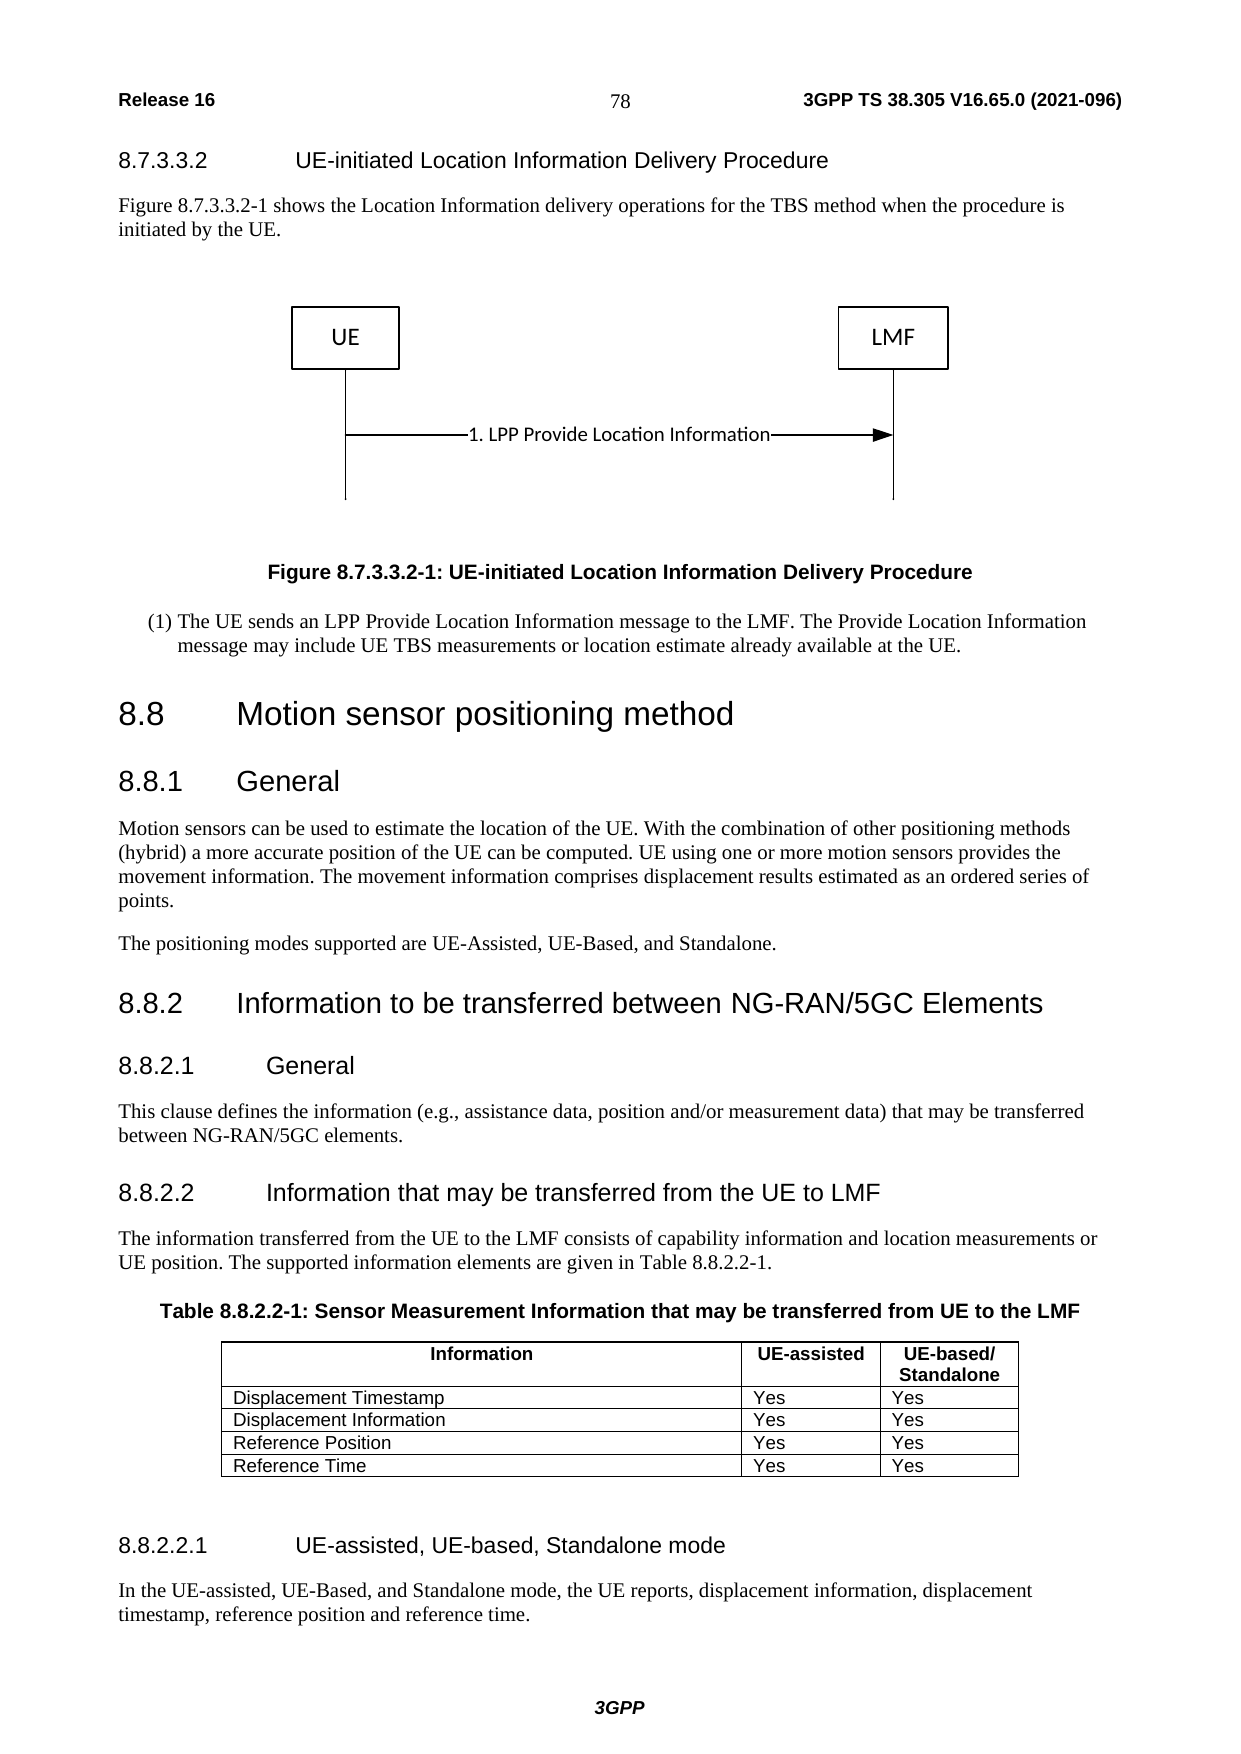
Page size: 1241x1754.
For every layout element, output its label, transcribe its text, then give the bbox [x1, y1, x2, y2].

table_header Information [222, 1343, 741, 1386]
table_cell Yes [881, 1455, 1018, 1476]
text The positioning modes supported are UE-Assisted, UE-Based, and Standalone. [118, 931, 1122, 955]
text The information transferred from the UE to the LMF consists of capability information and location measurements or UE position. The supported information elements are given in Table 8.8.2.2-1. [118, 1226, 1122, 1274]
text Figure 8.7.3.3.2-1: UE-initiated Location Information Delivery Procedure [118, 559, 1122, 583]
subtitle 8.8 Motion sensor positioning method [118, 694, 1122, 733]
table_cell Reference Position [222, 1432, 741, 1453]
text Motion sensors can be used to estimate the location of the UE. With the combination of other positioning methods (hybrid) a more accurate position of the UE can be computed. UE using one or more motion sensors provides the movement information. The movement information comprises displacement results estimated as an ordered series of points. [118, 816, 1122, 912]
text Table 8.8.2.2-1: Sensor Measurement Information that may be transferred from UE to the LMF [118, 1299, 1122, 1323]
subtitle 8.7.3.3.2 UE-initiated Location Information Delivery Procedure [118, 147, 1122, 174]
table_cell Yes [881, 1432, 1018, 1453]
subtitle 8.8.1 General [118, 764, 1122, 797]
table_cell Reference Time [222, 1455, 741, 1476]
table_cell Yes [742, 1387, 880, 1408]
table_cell Yes [742, 1432, 880, 1453]
subtitle 8.8.2.1 General [118, 1051, 1122, 1080]
table_header UE-based/ Standalone [881, 1343, 1018, 1386]
subtitle 8.8.2.2 Information that may be transferred from the UE to LMF [118, 1178, 1122, 1207]
table_cell Displacement Timestamp [222, 1387, 741, 1408]
table_cell Displacement Information [222, 1409, 741, 1431]
subtitle 8.8.2.2.1 UE-assisted, UE-based, Standalone mode [118, 1532, 1122, 1559]
text (1) The UE sends an LPP Provide Location Information message to the LMF. The Provide Location Information message may include UE TBS measurements or location estimate already available at the UE. [148, 608, 1122, 657]
text In the UE-assisted, UE-Based, and Standalone mode, the UE reports, displacement information, displacement timestamp, reference position and reference time. [118, 1577, 1122, 1626]
text This clause defines the information (e.g., assistance data, position and/or measurement data) that may be transferred between NG-RAN/5GC elements. [118, 1099, 1122, 1147]
table_cell Yes [881, 1409, 1018, 1431]
table_cell Yes [742, 1455, 880, 1476]
text Figure 8.7.3.3.2-1 shows the Location Information delivery operations for the TBS method when the procedure is initiated by the UE. [118, 193, 1122, 241]
table_cell Yes [881, 1387, 1018, 1408]
subtitle 8.8.2 Information to be transferred between NG-RAN/5GC Elements [118, 986, 1122, 1020]
table_cell Yes [742, 1409, 880, 1431]
table_header UE-assisted [742, 1343, 880, 1386]
